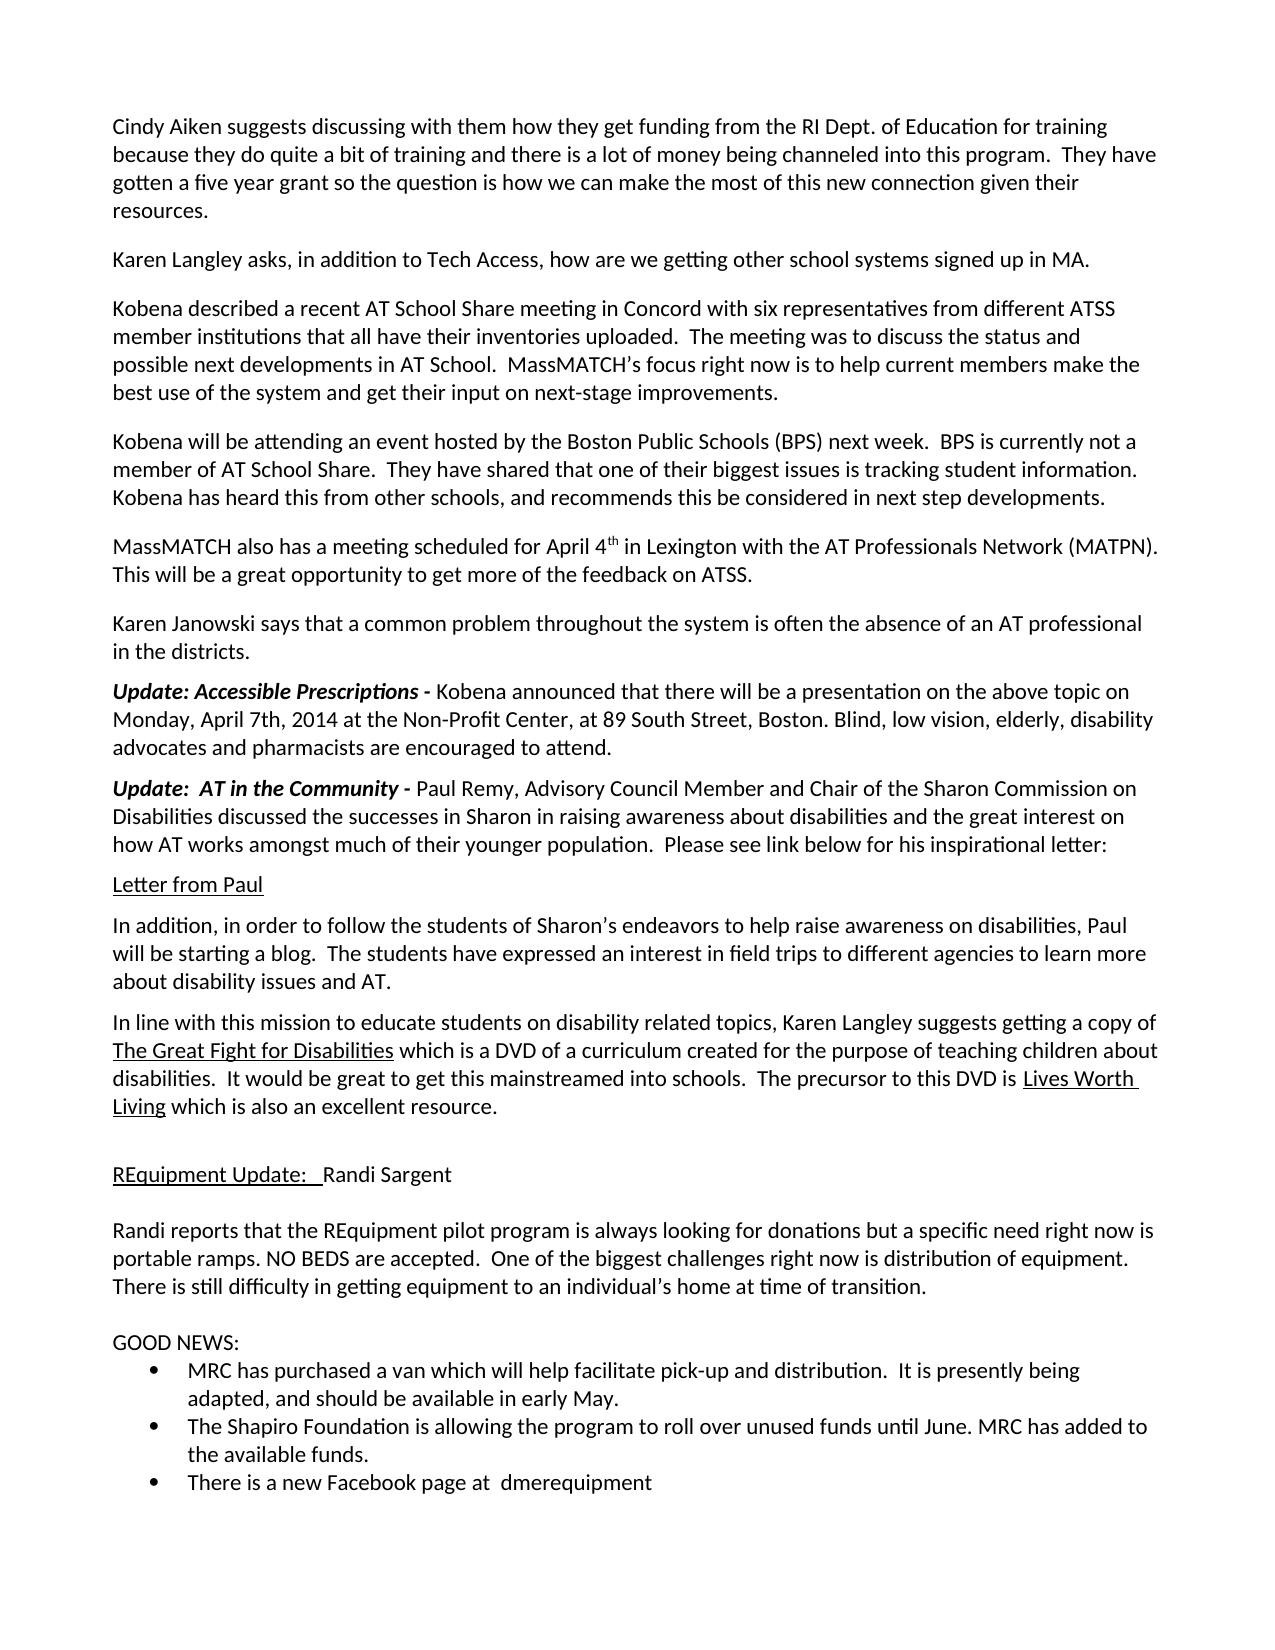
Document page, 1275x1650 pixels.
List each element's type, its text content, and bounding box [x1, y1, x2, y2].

text Karen Langley asks, in addition to Tech Access, how are we getting other school systems signed up in MA. [112, 245, 1162, 273]
text REquipment Update: Randi Sargent [112, 1160, 1162, 1188]
text MassMATCH also has a meeting scheduled for April 4th in Lexington with the AT Professionals Network (MATPN). This will be a great opportunity to get more of the feedback on ATSS. [112, 532, 1162, 588]
text Randi reports that the REquipment pilot program is always looking for donations but a specific need right now is portable ramps. NO BEDS are accepted. One of the biggest challenges right now is distribution of equipment. There is still difficulty in getting equipment to an individual’s home at time of transition. [112, 1216, 1162, 1300]
text Update: Accessible Prescriptions - Kobena announced that there will be a presentation on the above topic on Monday, April 7th, 2014 at the Non-Profit Center, at 89 South Street, Boston. Blind, low vision, elderly, disability advocates and pharmacists are encouraged to attend. [112, 677, 1162, 762]
text In addition, in order to follow the students of Sharon’s endeavors to help raise awareness on disabilities, Paul will be starting a blog. The students have expressed an interest in field trips to different agencies to learn more about disability issues and AT. [112, 911, 1162, 995]
text Kobena described a recent AT School Share meeting in Concord with six representatives from different ATSS member institutions that all have their inventories uploaded. The meeting was to discuss the status and possible next developments in AT School. MassMATCH’s focus right now is to help current members make the best use of the system and get their input on next-stage improvements. [112, 294, 1162, 406]
text GOOD NEWS: [112, 1328, 1162, 1356]
text Karen Janowski says that a common problem throughout the system is often the absence of an AT professional in the districts. [112, 609, 1162, 665]
text Letter from Paul [112, 871, 1162, 899]
list The Shapiro Foundation is allowing the program to roll over unused funds until June. MRC has added to the available funds. [150, 1412, 1162, 1468]
list There is a new Facebook page at dmerequipment [150, 1468, 1162, 1497]
text Update: AT in the Community - Paul Remy, Advisory Council Member and Chair of the Sharon Commission on Disabilities discussed the successes in Sharon in raising awareness about disabilities and the great interest on how AT works amongst much of their younger population. Please see link below for his inspirational letter: [112, 774, 1162, 858]
text Cindy Aiken suggests discussing with them how they get funding from the RI Dept. of Education for training because they do quite a bit of training and there is a lot of money being channeled into this program. They have gotten a five year grant so the question is how we can make the most of this new connection given their resources. [112, 112, 1162, 224]
text Kobena will be attending an event hosted by the Boston Public Schools (BPS) next week. BPS is currently not a member of AT School Share. They have shared that one of their biggest issues is tracking student information. Kobena has heard this from other schools, and recommends this be considered in next step developments. [112, 427, 1162, 511]
list MRC has purchased a van which will help facilitate pick-up and distribution. It is presently being adapted, and should be available in early May. [150, 1356, 1162, 1412]
text In line with this mission to educate students on disability related topics, Karen Langley suggests getting a copy of The Great Fight for Disabilities which is a DVD of a curriculum created for the purpose of teaching children about disabilities. It would be great to get this mainstreamed into schools. The precursor to this DVD is Lives Worth Living which is also an excellent resource. [112, 1008, 1162, 1120]
